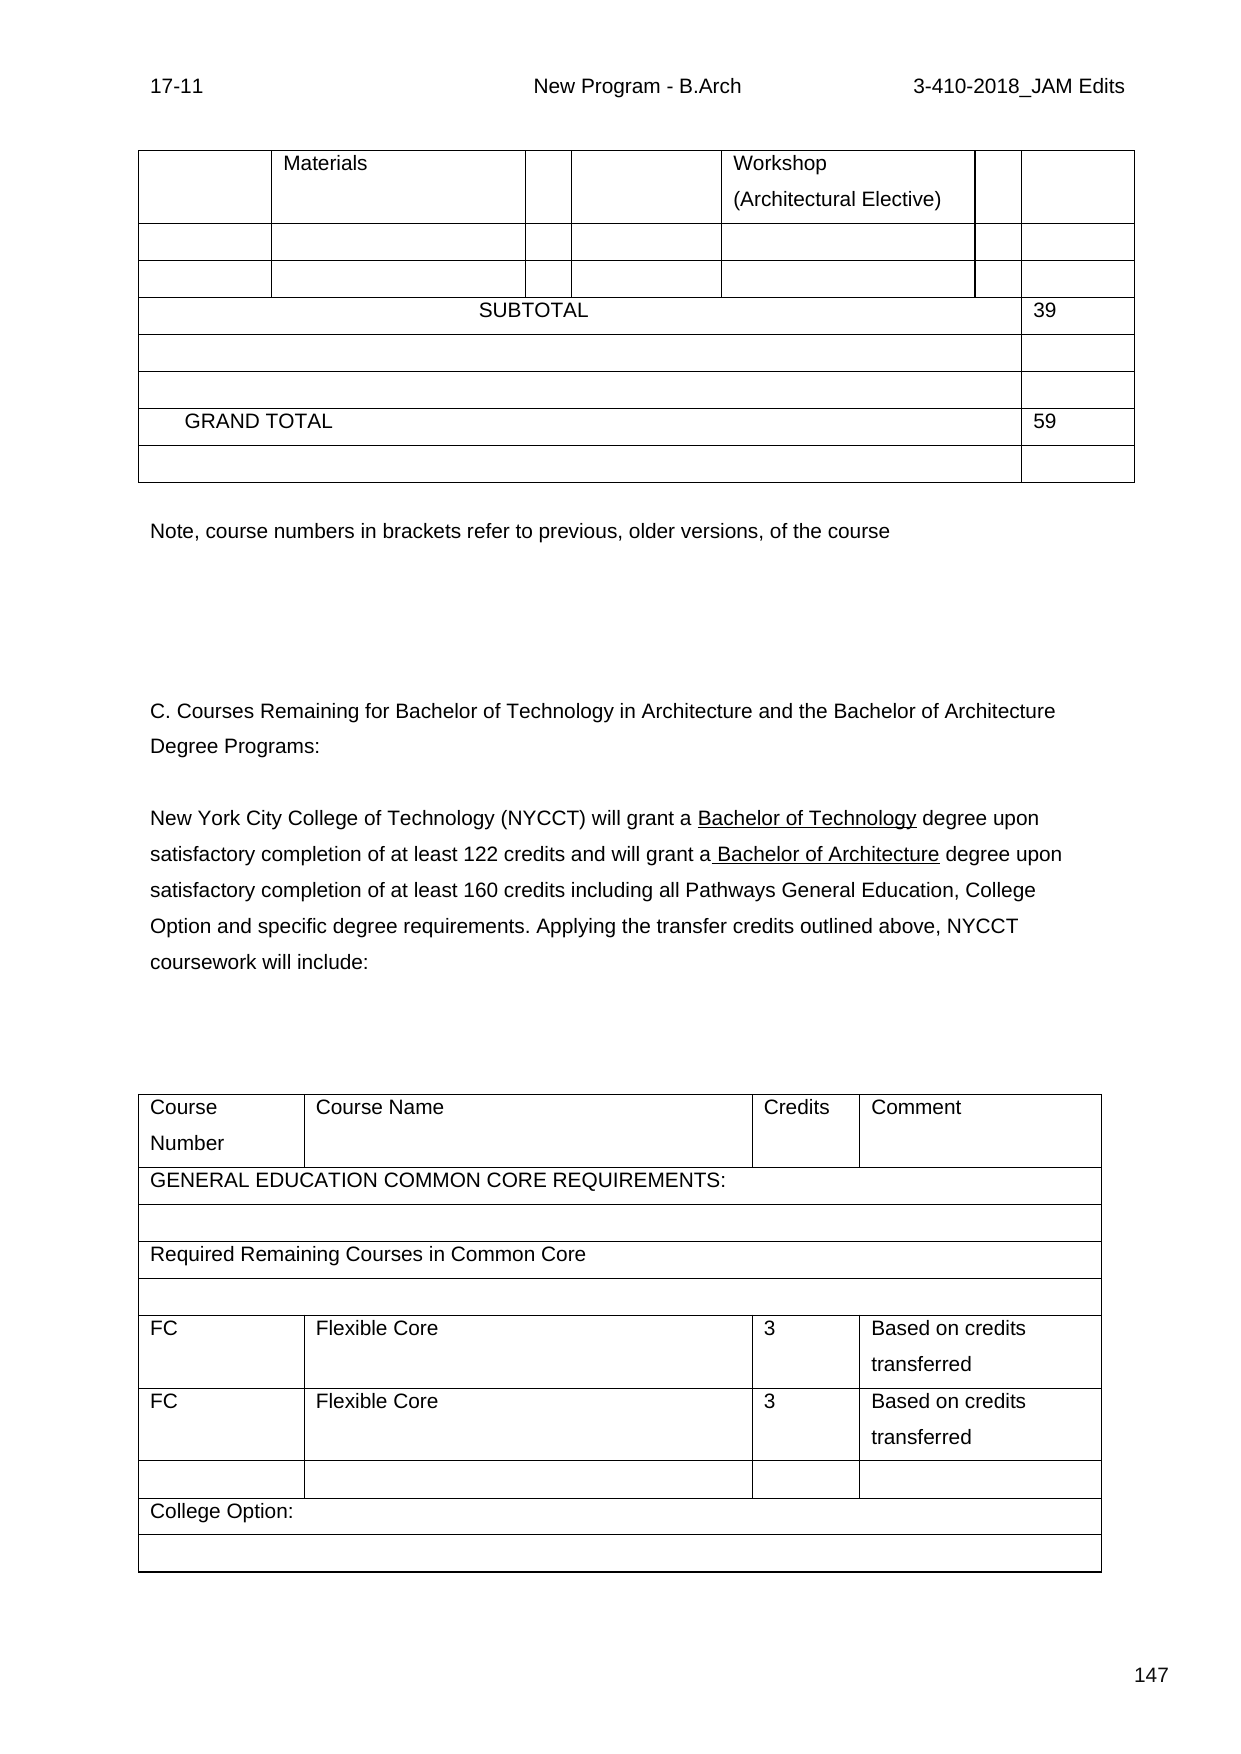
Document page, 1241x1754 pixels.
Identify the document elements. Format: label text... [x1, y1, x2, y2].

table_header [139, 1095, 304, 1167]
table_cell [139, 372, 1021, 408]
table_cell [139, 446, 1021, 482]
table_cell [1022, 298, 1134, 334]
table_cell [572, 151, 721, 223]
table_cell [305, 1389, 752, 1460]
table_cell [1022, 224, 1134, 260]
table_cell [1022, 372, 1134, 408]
text C. Courses Remaining for Bachelor of Technology in Architecture and the Bachelor of Architecture Degree Programs: [150, 698, 1090, 758]
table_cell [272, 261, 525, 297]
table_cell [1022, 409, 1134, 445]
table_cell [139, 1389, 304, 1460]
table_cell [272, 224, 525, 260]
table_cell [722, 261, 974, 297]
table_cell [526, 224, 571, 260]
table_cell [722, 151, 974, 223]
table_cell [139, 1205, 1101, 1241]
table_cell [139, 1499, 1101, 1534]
text Note, course numbers in brackets refer to previous, older versions, of the course [150, 519, 1090, 543]
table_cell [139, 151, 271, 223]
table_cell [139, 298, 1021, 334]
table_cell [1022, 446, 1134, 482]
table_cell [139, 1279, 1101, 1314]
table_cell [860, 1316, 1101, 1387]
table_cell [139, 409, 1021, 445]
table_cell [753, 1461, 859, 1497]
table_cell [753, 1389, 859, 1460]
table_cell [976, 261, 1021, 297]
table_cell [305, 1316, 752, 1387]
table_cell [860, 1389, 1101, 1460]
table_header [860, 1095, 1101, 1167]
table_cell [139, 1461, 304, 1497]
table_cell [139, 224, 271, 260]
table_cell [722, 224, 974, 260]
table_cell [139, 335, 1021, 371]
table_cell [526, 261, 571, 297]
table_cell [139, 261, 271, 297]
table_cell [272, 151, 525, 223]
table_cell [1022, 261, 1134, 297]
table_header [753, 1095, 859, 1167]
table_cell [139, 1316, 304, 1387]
text New York City College of Technology (NYCCT) will grant a Bachelor of Technology degree upon satisfactory completion of at least 122 credits and will grant a Bachelor of Architecture degree upon satisfactory completion of at least 160 credits including all Pathways General Education, College Option and specific degree requirements. Applying the transfer credits outlined above, NYCCT coursework will include: [150, 806, 1090, 974]
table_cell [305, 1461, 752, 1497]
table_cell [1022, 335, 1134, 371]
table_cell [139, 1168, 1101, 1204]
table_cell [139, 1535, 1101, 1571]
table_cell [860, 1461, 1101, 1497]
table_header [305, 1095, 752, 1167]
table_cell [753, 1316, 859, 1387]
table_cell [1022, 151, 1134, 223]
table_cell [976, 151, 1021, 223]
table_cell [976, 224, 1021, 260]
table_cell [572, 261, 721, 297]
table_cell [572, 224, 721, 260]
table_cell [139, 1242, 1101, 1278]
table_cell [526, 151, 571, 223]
